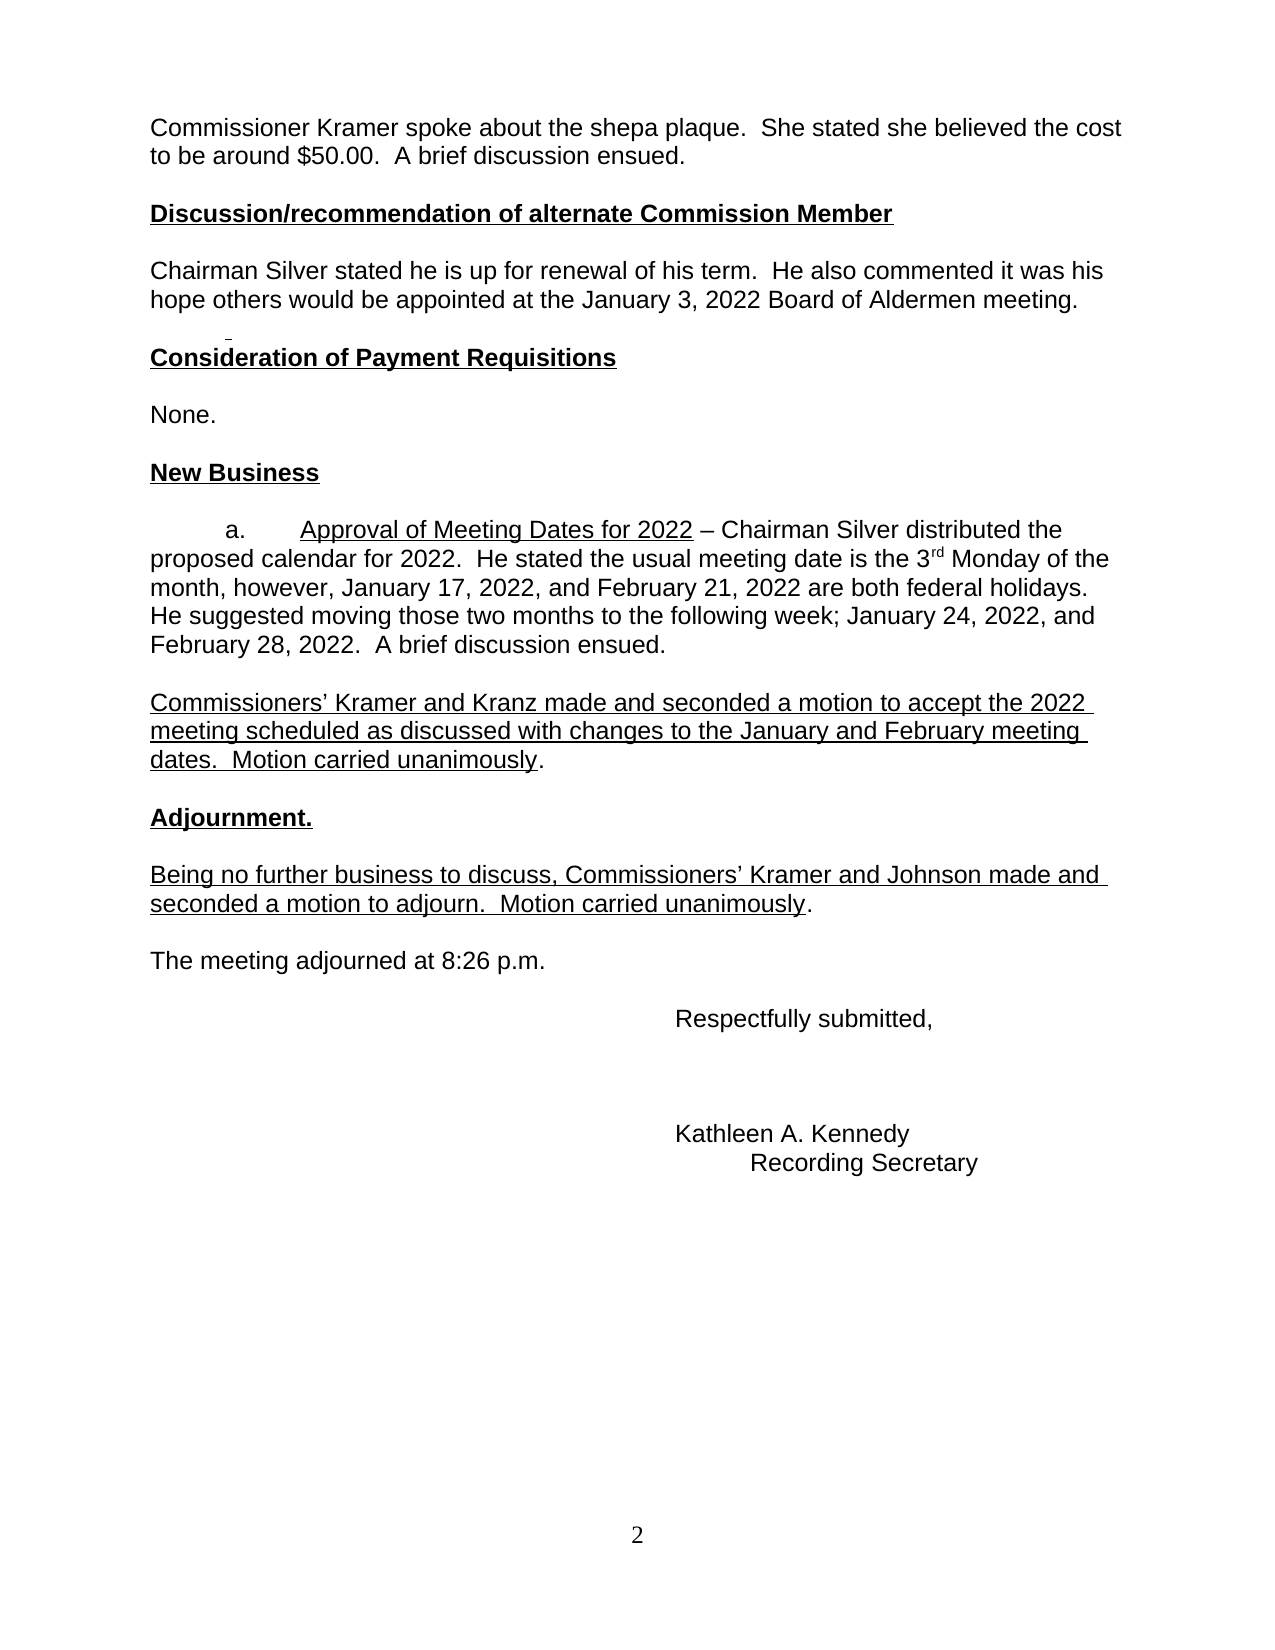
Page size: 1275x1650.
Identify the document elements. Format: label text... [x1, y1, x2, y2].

text Commissioner Kramer spoke about the shepa plaque. She stated she believed the cost to be around $50.00. A brief discussion ensued. [150, 112, 1125, 170]
text Consideration of Payment Requisitions [150, 342, 1125, 371]
text None. [150, 400, 1125, 429]
text Kathleen A. Kennedy Recording Secretary [150, 1119, 1125, 1176]
text Being no further business to discuss, Commissioners’ Kramer and Johnson made and seconded a motion to adjourn. Motion carried unanimously. [150, 860, 1125, 917]
text Commissioners’ Kramer and Kranz made and seconded a motion to accept the 2022 meeting scheduled as discussed with changes to the January and February meeting dates. Motion carried unanimously. [150, 687, 1125, 774]
text Discussion/recommendation of alternate Commission Member [150, 199, 1125, 227]
text Chairman Silver stated he is up for renewal of his term. He also commented it was his hope others would be appointed at the January 3, 2022 Board of Aldermen meeting. [150, 256, 1125, 314]
text New Business [150, 457, 1125, 486]
text Respectfully submitted, [150, 1004, 1125, 1032]
text The meeting adjourned at 8:26 p.m. [150, 946, 1125, 975]
text a. Approval of Meeting Dates for 2022 – Chairman Silver distributed the proposed calendar for 2022. He stated the usual meeting date is the 3rd Monday of the month, however, January 17, 2022, and February 21, 2022 are both federal holidays. He suggested moving those two months to the following week; January 24, 2022, and February 28, 2022. A brief discussion ensued. [150, 515, 1125, 659]
text Adjournment. [150, 802, 1125, 831]
